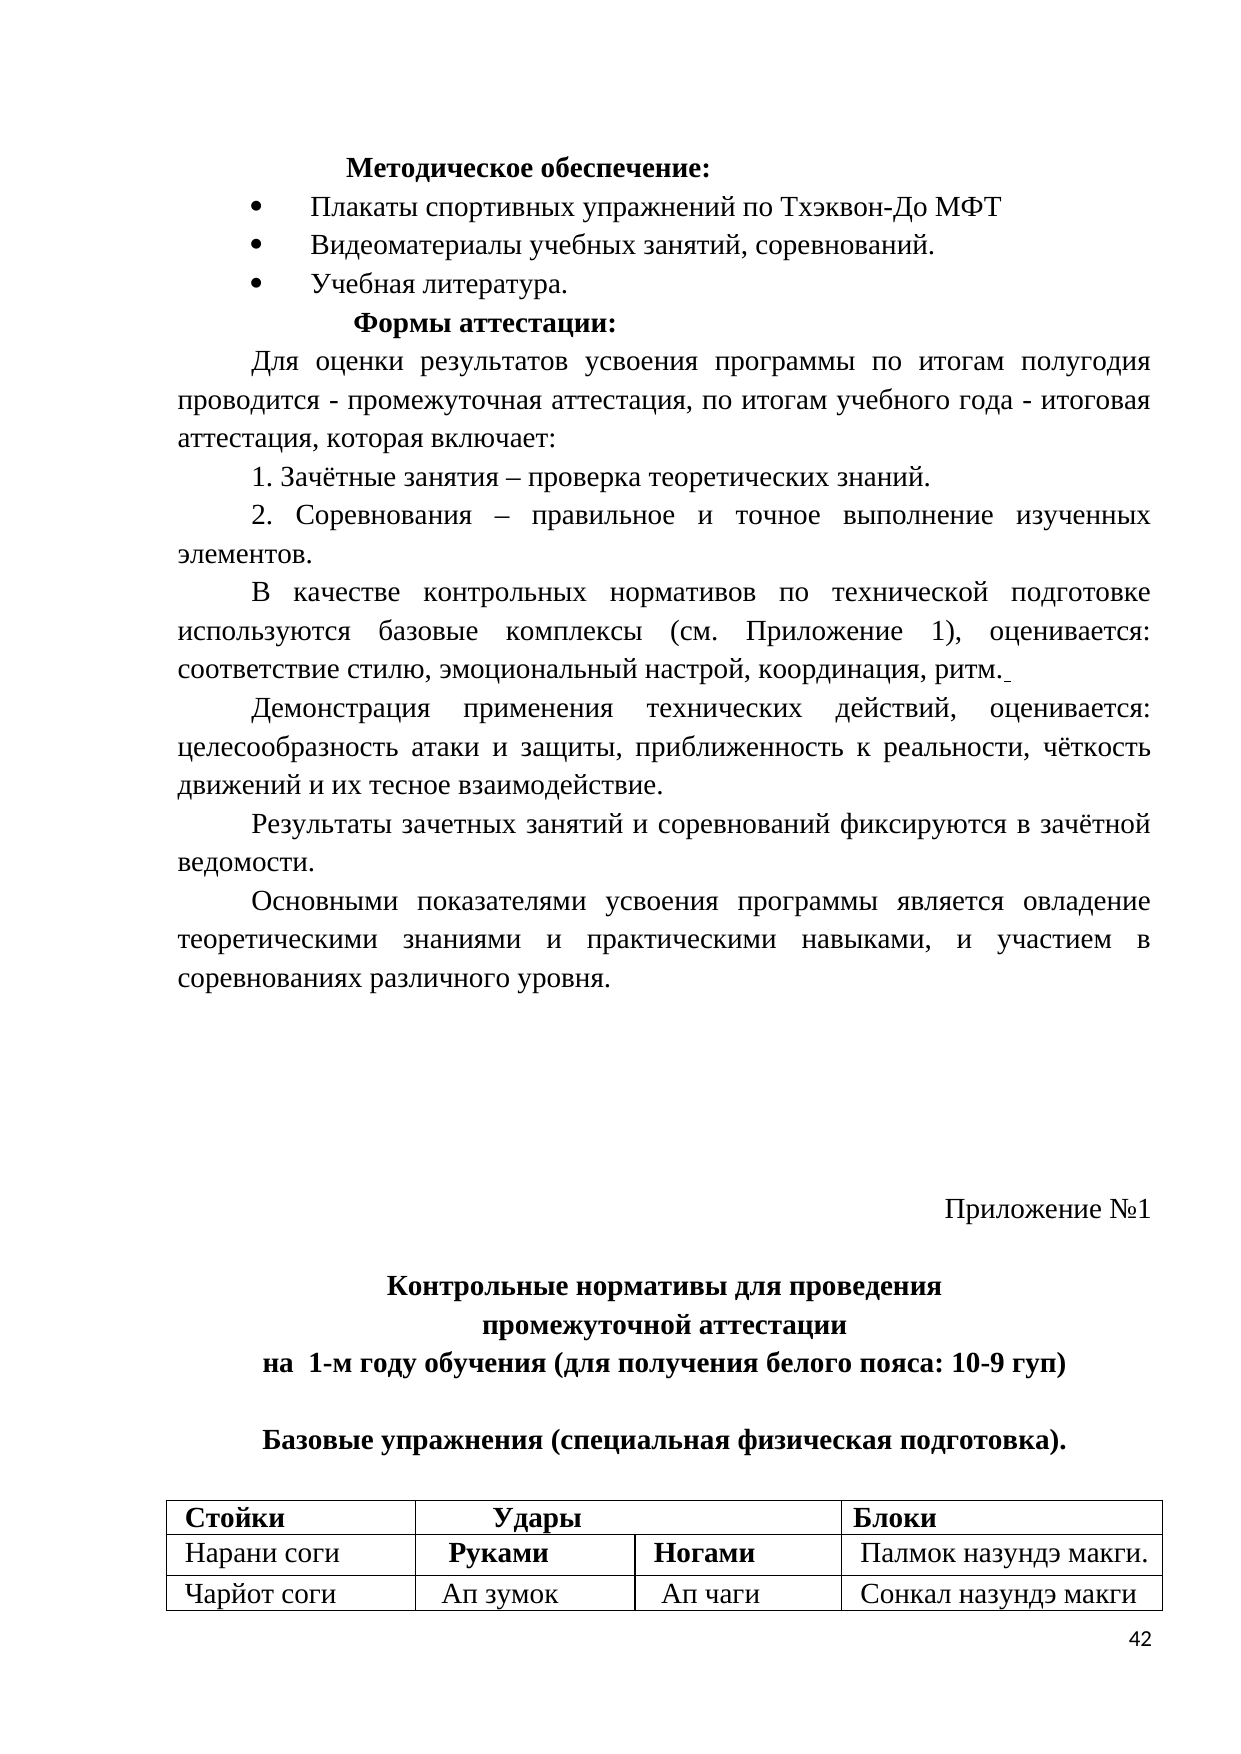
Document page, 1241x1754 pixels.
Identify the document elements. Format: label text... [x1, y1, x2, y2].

text на 1-м году обучения (для получения белого пояса: 10-9 гуп) [177, 1345, 1152, 1379]
table_header Удары [416, 1501, 841, 1534]
text Результаты зачетных занятий и соревнований фиксируются в зачётной ведомости. [177, 806, 1152, 878]
text Основными показателями усвоения программы является овладение теоретическими знаниями и практическими навыками, и участием в соревнованиях различного уровня. [177, 883, 1152, 993]
list Учебная литература. [177, 266, 1152, 300]
table_cell Чарйот соги [167, 1576, 415, 1609]
text Базовые упражнения (специальная физическая подготовка). [177, 1422, 1152, 1456]
table_header Стойки [167, 1501, 415, 1534]
text 1. Зачётные занятия – проверка теоретических знаний. [177, 459, 1152, 492]
text В качестве контрольных нормативов по технической подготовке используются базовые комплексы (см. Приложение 1), оценивается: соответствие стилю, эмоциональный настрой, координация, ритм. [177, 574, 1152, 685]
text Приложение №1 [177, 1191, 1152, 1225]
table_cell Ап чаги [636, 1576, 841, 1609]
table_cell Сонкал назундэ макги [842, 1576, 1162, 1609]
list Плакаты спортивных упражнений по Тхэквон-До МФТ [177, 189, 1152, 222]
text Демонстрация применения технических действий, оценивается: целесообразность атаки и защиты, приближенность к реальности, чёткость движений и их тесное взаимодействие. [177, 690, 1152, 801]
table_cell Ап зумок цируги [416, 1576, 634, 1609]
text 2. Соревнования – правильное и точное выполнение изученных элементов. [177, 497, 1152, 569]
table_cell Ногами [636, 1535, 841, 1575]
text Для оценки результатов усвоения программы по итогам полугодия проводится - промежуточная аттестация, по итогам учебного года - итоговая аттестация, которая включает: [177, 343, 1152, 454]
list Формы аттестации: [251, 305, 1152, 338]
list Методическое обеспечение: [251, 150, 1152, 184]
list Видеоматериалы учебных занятий, соревнований. [177, 227, 1152, 261]
table_cell Палмок назундэ макги. [842, 1535, 1162, 1575]
text Контрольные нормативы для проведения [177, 1268, 1152, 1302]
text промежуточной аттестации [177, 1307, 1152, 1340]
table_cell Руками [416, 1535, 634, 1575]
table_header Блоки [842, 1501, 1162, 1534]
table_cell Нарани соги [167, 1535, 415, 1575]
